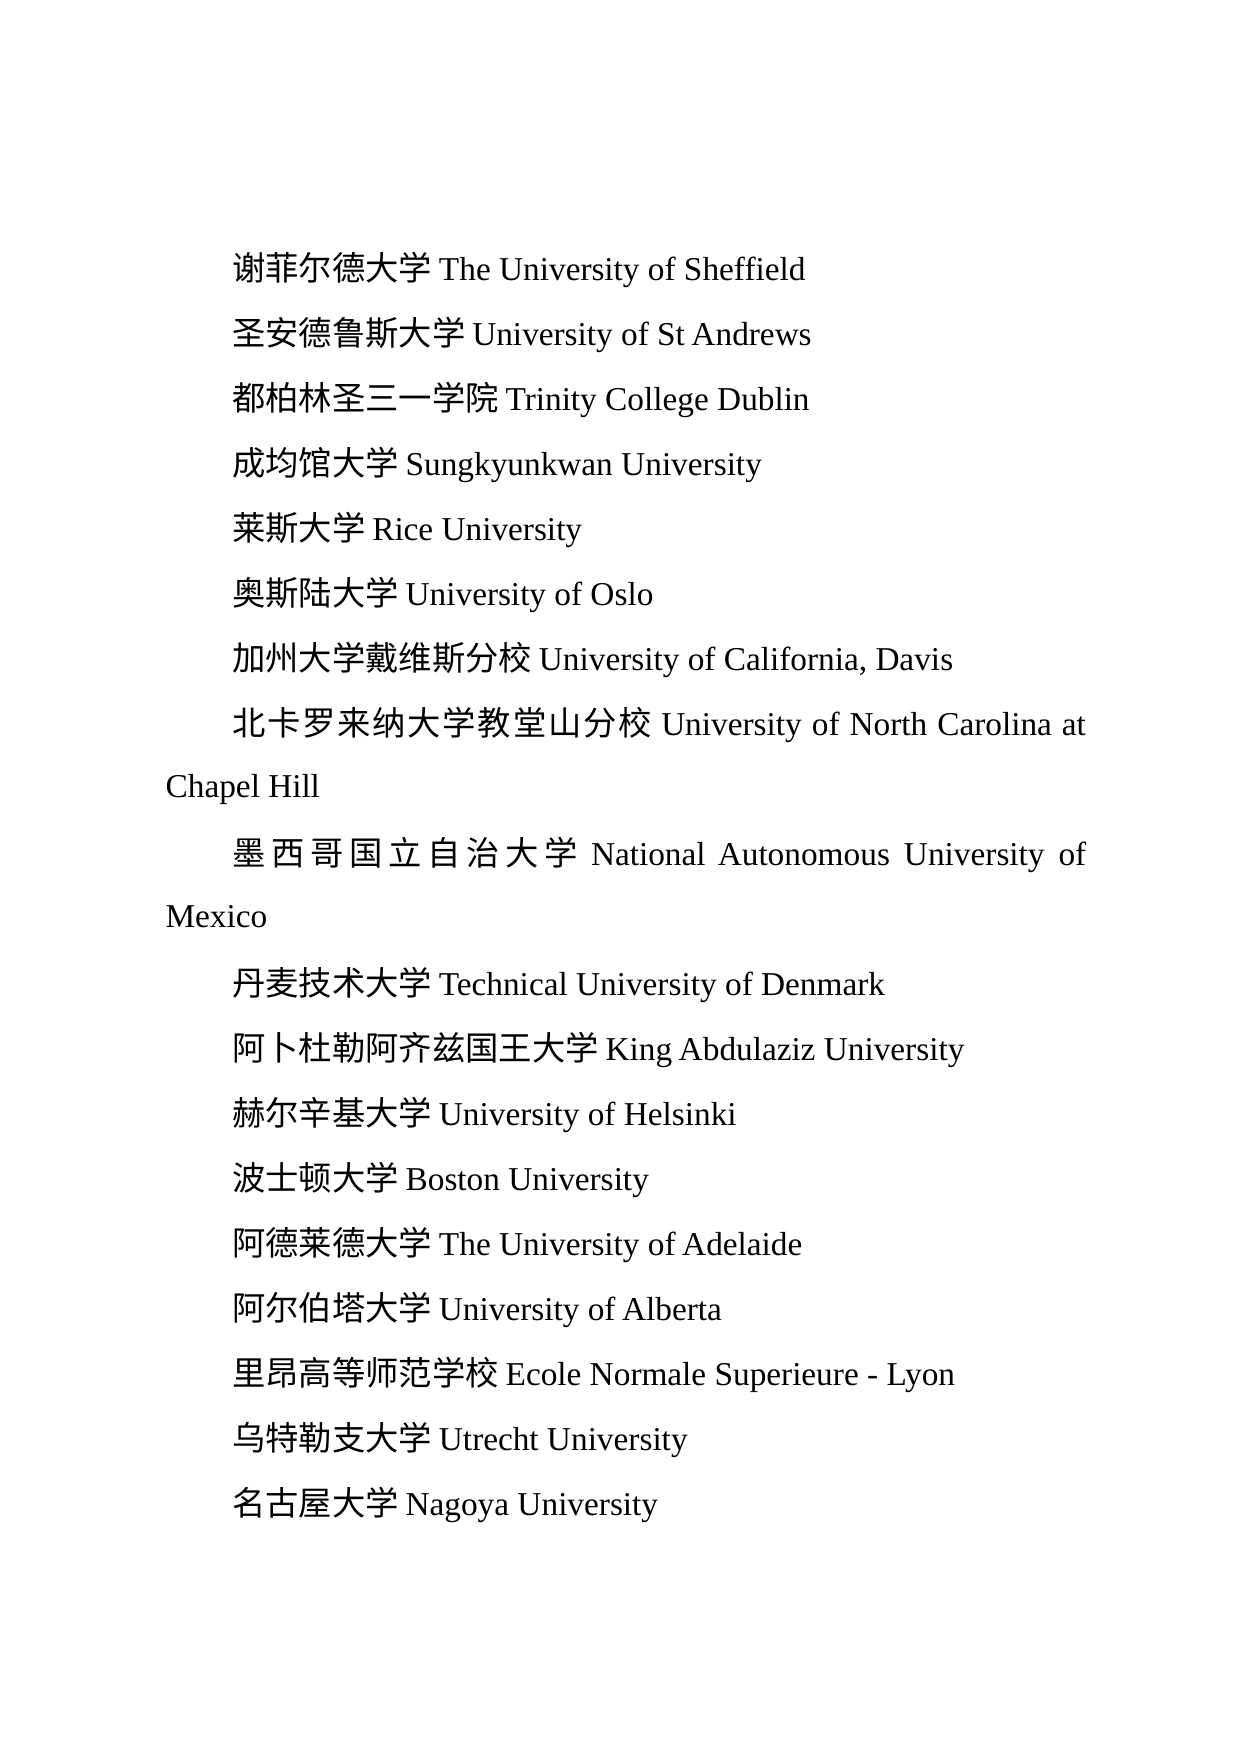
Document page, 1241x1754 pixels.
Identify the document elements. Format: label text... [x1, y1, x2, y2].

text 加州大学戴维斯分校University of California, Davis [165, 623, 1087, 688]
text 名古屋大学Nagoya University [165, 1468, 1087, 1533]
text 里昂高等师范学校Ecole Normale Superieure - Lyon [165, 1338, 1087, 1403]
text 阿卜杜勒阿齐兹国王大学King Abdulaziz University [165, 1013, 1087, 1078]
text 成均馆大学Sungkyunkwan University [165, 428, 1087, 493]
text 赫尔辛基大学University of Helsinki [165, 1078, 1087, 1143]
text 乌特勒支大学Utrecht University [165, 1403, 1087, 1468]
text 都柏林圣三一学院Trinity College Dublin [165, 363, 1087, 428]
text 圣安德鲁斯大学University of St Andrews [165, 298, 1087, 363]
text 墨西哥国立自治大学National Autonomous University of Mexico [165, 818, 1087, 948]
text 波士顿大学Boston University [165, 1143, 1087, 1208]
text 莱斯大学Rice University [165, 493, 1087, 558]
text 奥斯陆大学University of Oslo [165, 558, 1087, 623]
text 丹麦技术大学Technical University of Denmark [165, 948, 1087, 1013]
text 阿德莱德大学The University of Adelaide [165, 1208, 1087, 1273]
text 北卡罗来纳大学教堂山分校University of North Carolina at Chapel Hill [165, 688, 1087, 818]
text 谢菲尔德大学The University of Sheffield [165, 233, 1087, 298]
text 阿尔伯塔大学University of Alberta [165, 1273, 1087, 1338]
